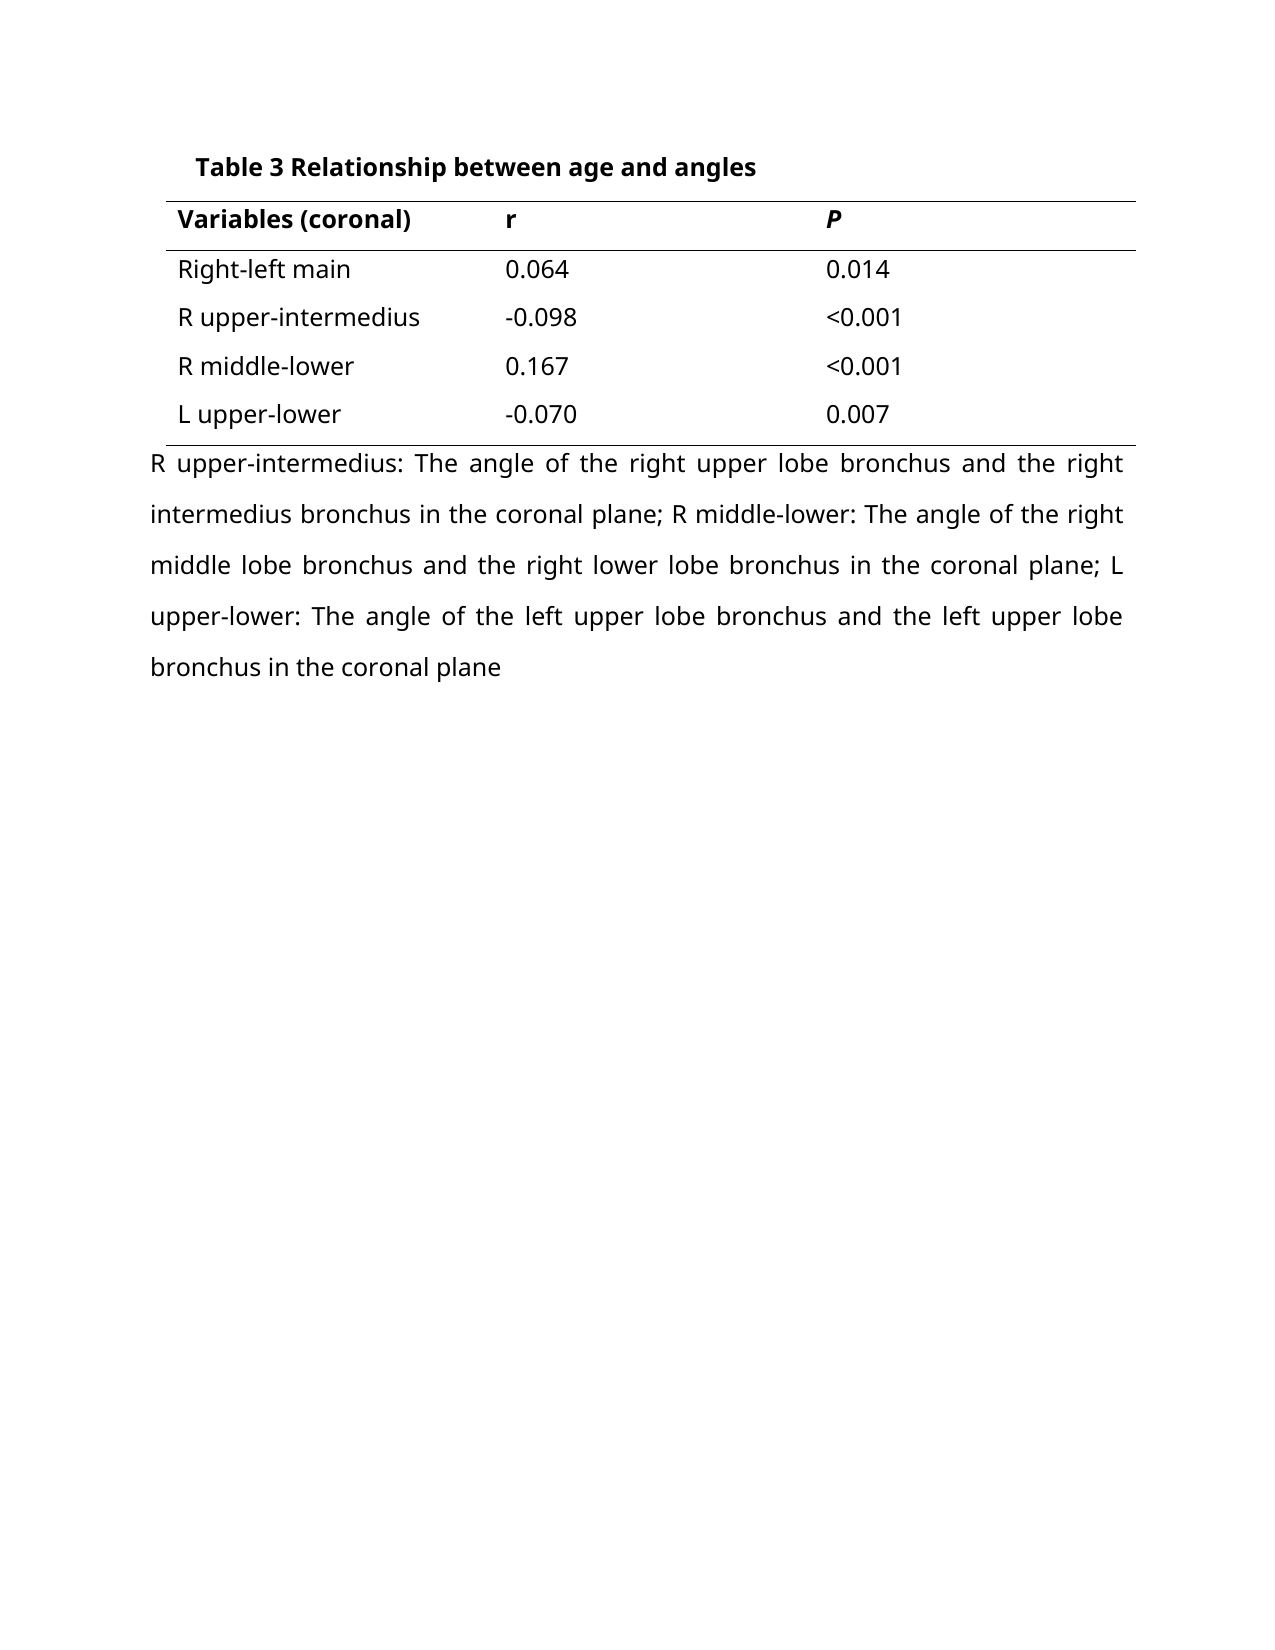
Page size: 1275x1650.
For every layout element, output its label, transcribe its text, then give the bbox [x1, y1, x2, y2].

table_cell 0.014 [815, 251, 1136, 300]
table_cell -0.070 [494, 396, 814, 445]
table_header Variables (coronal) [166, 202, 494, 250]
table_cell <0.001 [815, 300, 1136, 348]
text R upper-intermedius: The angle of the right upper lobe bronchus and the right intermedius bronchus in the coronal plane; R middle-lower: The angle of the right middle lobe bronchus and the right lower lobe bronchus in the coronal plane; L upper-lower: The angle of the left upper lobe bronchus and the left upper lobe bronchus in the coronal plane [150, 446, 1125, 684]
table_header r [494, 202, 814, 250]
table_cell 0.064 [494, 251, 814, 300]
table_cell 0.167 [494, 348, 814, 396]
table_cell Right-left main [166, 251, 494, 300]
table_cell 0.007 [815, 396, 1136, 445]
table_cell <0.001 [815, 348, 1136, 396]
table_cell R upper-intermedius [166, 300, 494, 348]
table_cell L upper-lower [166, 396, 494, 445]
table_cell R middle-lower [166, 348, 494, 396]
table_header P [815, 202, 1136, 250]
text Table 3 Relationship between age and angles [195, 150, 1081, 184]
table_cell -0.098 [494, 300, 814, 348]
